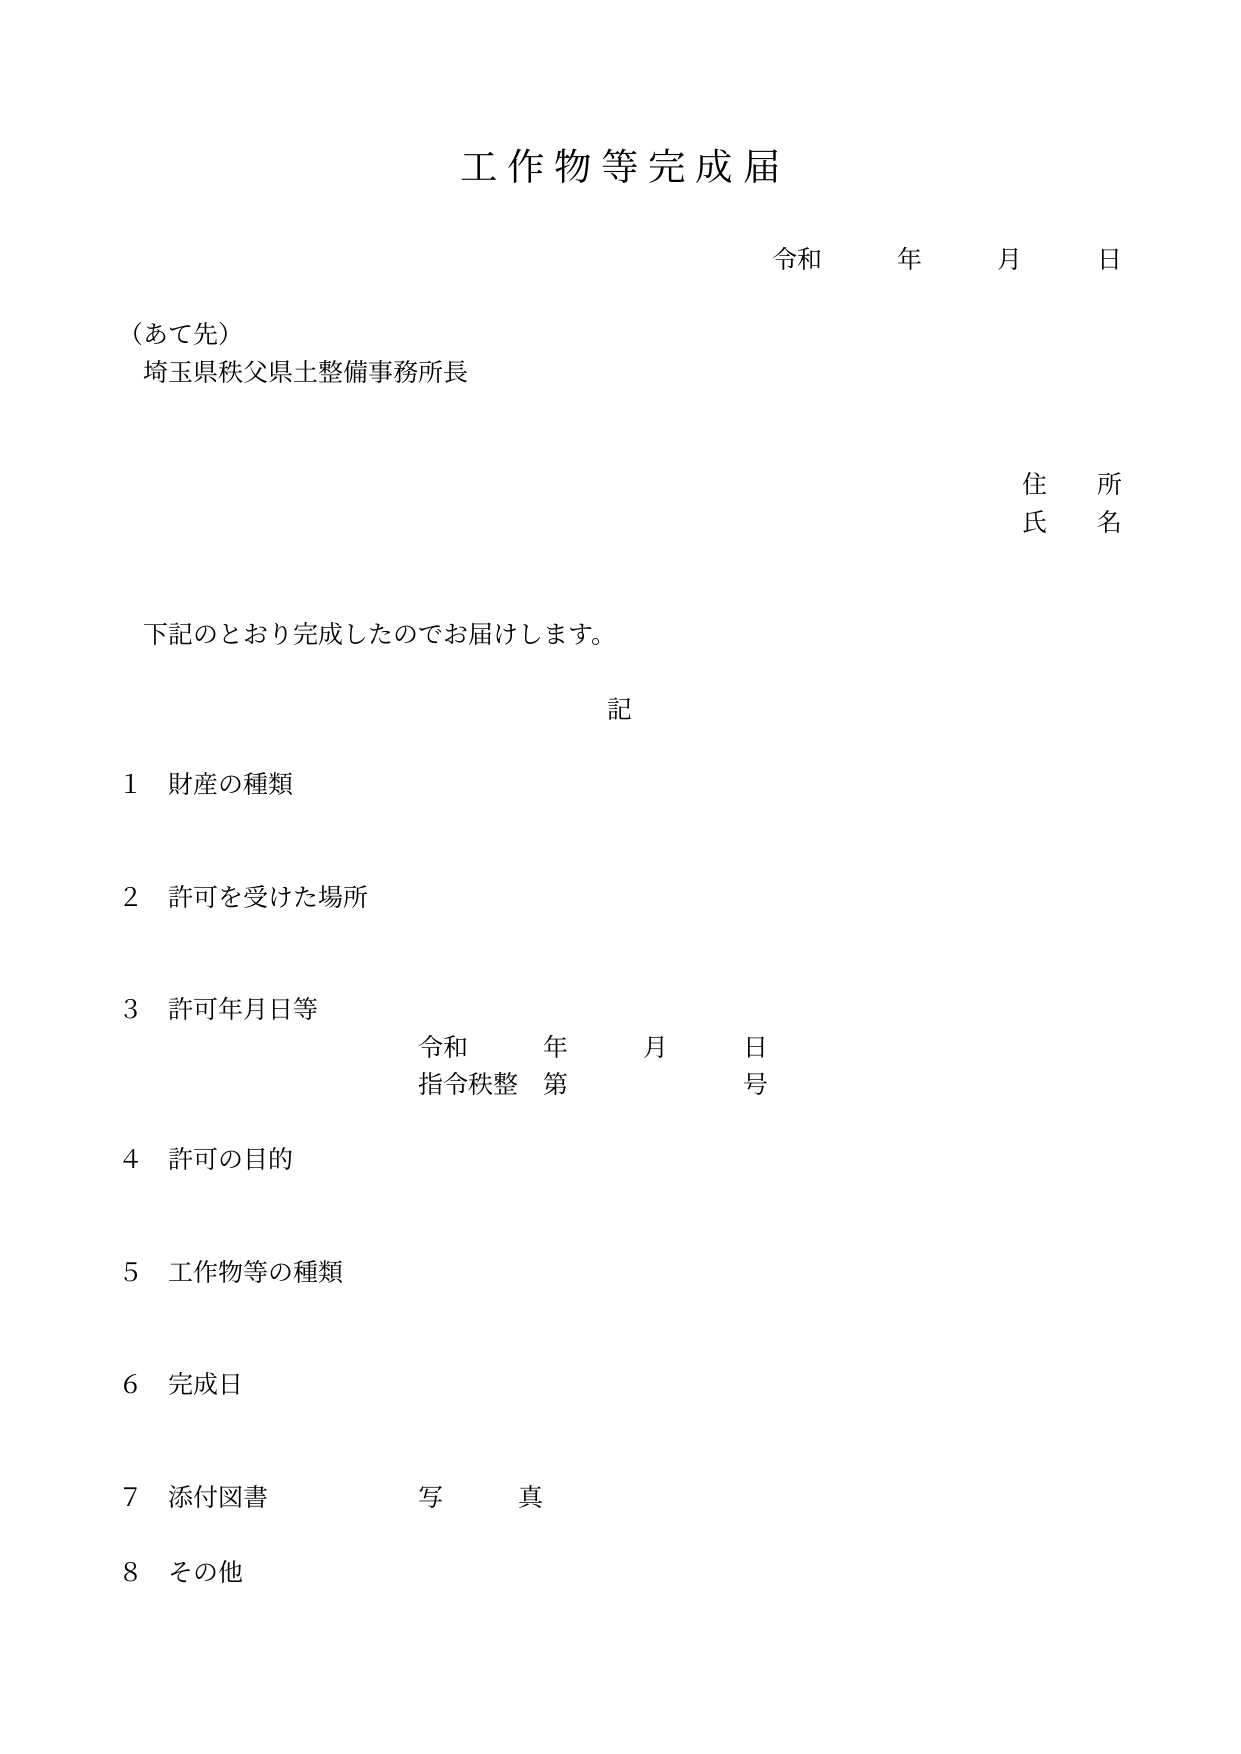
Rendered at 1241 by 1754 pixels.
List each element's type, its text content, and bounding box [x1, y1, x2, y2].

text 令和 年 月 日 [118, 1027, 1122, 1064]
text 記 [118, 689, 1122, 727]
text １ 財産の種類 [118, 764, 1122, 802]
text ７ 添付図書 写 真 [118, 1477, 1122, 1514]
text 指令秩整 第 号 [118, 1064, 1122, 1102]
text ５ 工作物等の種類 [118, 1252, 1122, 1289]
text ６ 完成日 [118, 1364, 1122, 1402]
text 工 作 物 等 完 成 届 [118, 127, 1122, 202]
text 令和 年 月 日 [118, 239, 1122, 277]
text 住 所 [118, 464, 1122, 502]
text 埼玉県秩父県土整備事務所長 [118, 352, 1122, 389]
text ４ 許可の目的 [118, 1139, 1122, 1177]
text ８ その他 [118, 1552, 1122, 1589]
text ２ 許可を受けた場所 [118, 877, 1122, 914]
text （あて先） [118, 314, 1122, 352]
text 下記のとおり完成したのでお届けします。 [118, 614, 1122, 652]
text 氏 名 [118, 502, 1122, 539]
text ３ 許可年月日等 [118, 989, 1122, 1027]
